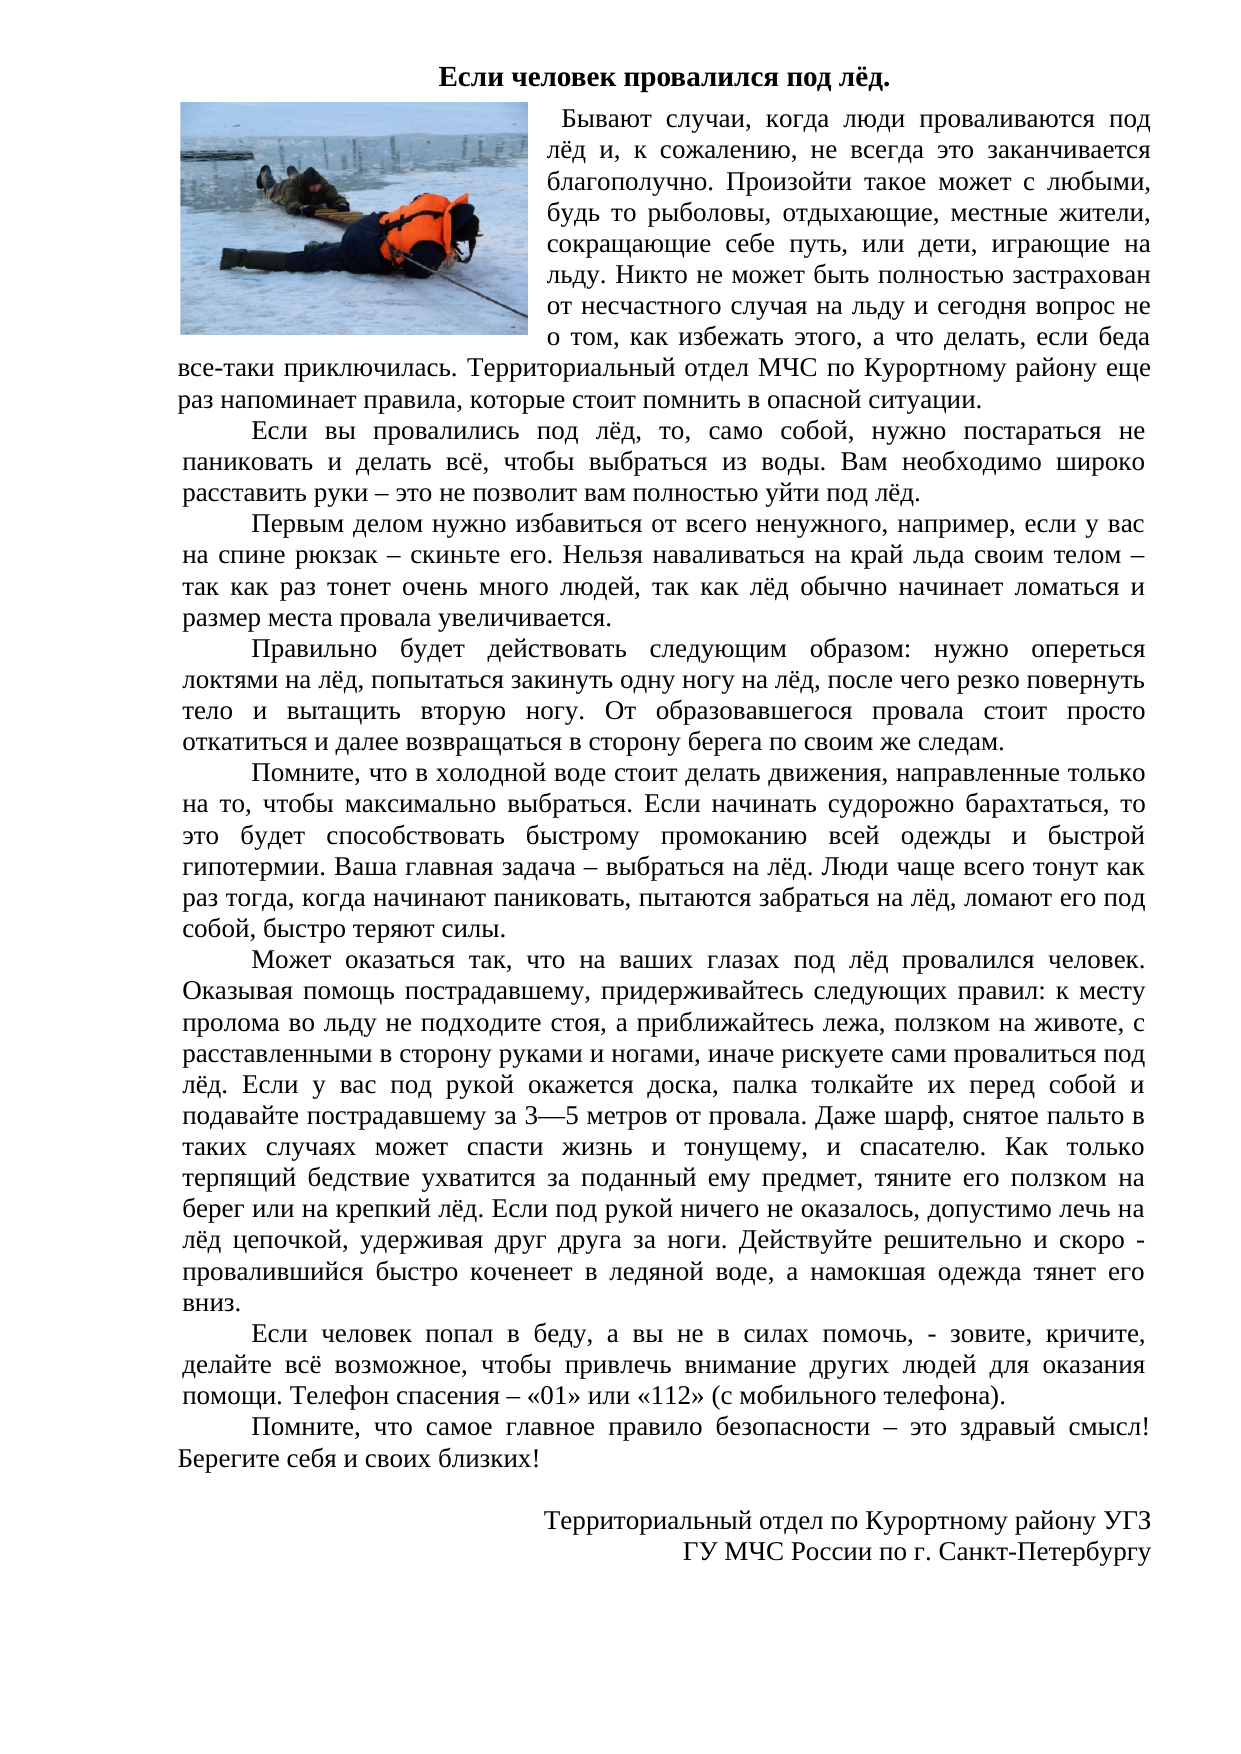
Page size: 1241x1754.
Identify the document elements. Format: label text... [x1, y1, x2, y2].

text Территориальный отдел по Курортному району УГЗ [177, 1504, 1152, 1535]
text Может оказаться так, что на ваших глазах под лёд провалился человек. Оказывая помощь пострадавшему, придерживайтесь следующих правил: к месту пролома во льду не подходите стоя, а приближайтесь лежа, ползком на животе, с расставленными в сторону руками и ногами, иначе рискуете сами провалиться под лёд. Если у вас под рукой окажется доска, палка толкайте их перед собой и подавайте пострадавшему за 3—5 метров от провала. Даже шарф, снятое пальто в таких случаях может спасти жизнь и тонущему, и спасателю. Как только терпящий бедствие ухватится за поданный ему предмет, тяните его ползком на берег или на крепкий лёд. Если под рукой ничего не оказалось, допустимо лечь на лёд цепочкой, удерживая друг друга за ноги. Действуйте решительно и скоро - провалившийся быстро коченеет в ледяной воде, а намокшая одежда тянет его вниз. [182, 943, 1147, 1317]
text Помните, что самое главное правило безопасности – это здравый смысл! Берегите себя и своих близких! [177, 1411, 1152, 1473]
text Если человек попал в беду, а вы не в силах помочь, - зовите, кричите, делайте всё возможное, чтобы привлечь внимание других людей для оказания помощи. Телефон спасения – «01» или «112» (с мобильного телефона). [182, 1317, 1147, 1411]
picture [180, 102, 528, 335]
text Первым делом нужно избавиться от всего ненужного, например, если у вас на спине рюкзак – скиньте его. Нельзя наваливаться на край льда своим телом – так как раз тонет очень много людей, так как лёд обычно начинает ломаться и размер места провала увеличивается. [182, 507, 1147, 632]
text Если вы провалились под лёд, то, само собой, нужно постараться не паниковать и делать всё, чтобы выбраться из воды. Вам необходимо широко расставить руки – это не позволит вам полностью уйти под лёд. [182, 414, 1147, 507]
text Если человек провалился под лёд. [177, 59, 1152, 93]
text Помните, что в холодной воде стоит делать движения, направленные только на то, чтобы максимально выбраться. Если начинать судорожно барахтаться, то это будет способствовать быстрому промоканию всей одежды и быстрой гипотермии. Ваша главная задача – выбраться на лёд. Люди чаще всего тонут как раз тогда, когда начинают паниковать, пытаются забраться на лёд, ломают его под собой, быстро теряют силы. [182, 756, 1147, 943]
text ГУ МЧС России по г. Санкт-Петербургу [177, 1535, 1152, 1566]
text Правильно будет действовать следующим образом: нужно опереться локтями на лёд, попытаться закинуть одну ногу на лёд, после чего резко повернуть тело и вытащить вторую ногу. От образовавшегося провала стоит просто откатиться и далее возвращаться в сторону берега по своим же следам. [182, 632, 1147, 756]
